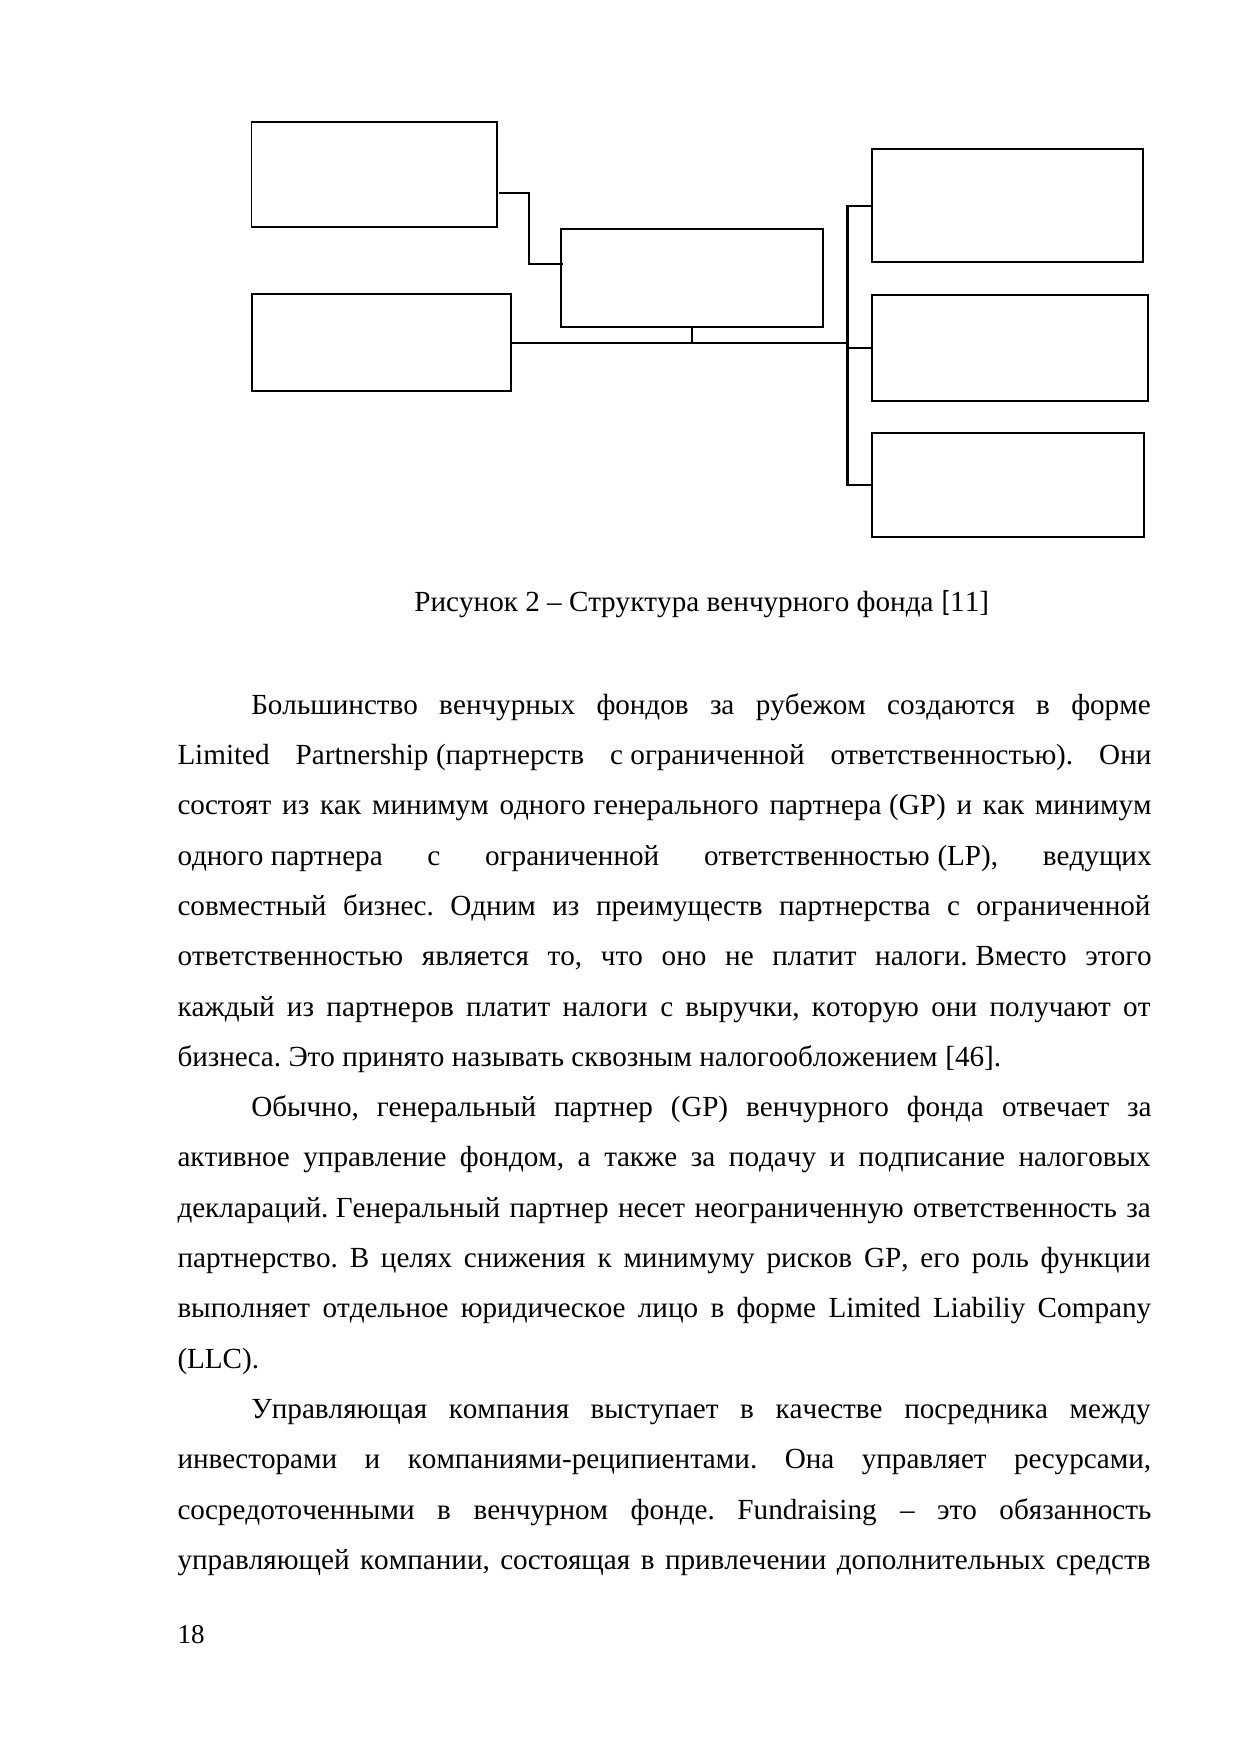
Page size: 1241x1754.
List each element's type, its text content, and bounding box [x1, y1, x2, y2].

text Обычно, генеральный партнер (GP) венчурного фонда отвечает за активное управление фондом, а также за подачу и подписание налоговых деклараций. Генеральный партнер несет неограниченную ответственность за партнерство. В целях снижения к минимуму рисков GP, его роль функции выполняет отдельное юридическое лицо в форме Limited Liabiliy Company (LLC). [177, 1089, 1152, 1291]
text Большинство венчурных фондов за рубежом создаются в форме Limited Partnership (партнерств с ограниченной ответственностью). Они состоят из как минимум одного генерального партнера (GP) и как минимум одного партнера с ограниченной ответственностью (LP), ведущих совместный бизнес. Одним из преимуществ партнерства с ограниченной ответственностью является то, что оно не платит налоги. Вместо этого каждый из партнеров платит налоги с выручки, которую они получают от бизнеса. Это принято называть сквозным налогообложением [46]. [177, 687, 1152, 1072]
text Рисунок 2 – Структура венчурного фонда [11] [177, 583, 1152, 619]
text Обычно, генеральный партнер (GP) венчурного фонда отвечает за активное управление фондом, а также за подачу и подписание налоговых деклараций. Генеральный партнер несет неограниченную ответственность за партнерство. В целях снижения к минимуму рисков GP, его роль функции выполняет отдельное юридическое лицо в форме Limited Liabiliy Company (LLC). [177, 1324, 1152, 1374]
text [177, 1391, 1152, 1576]
